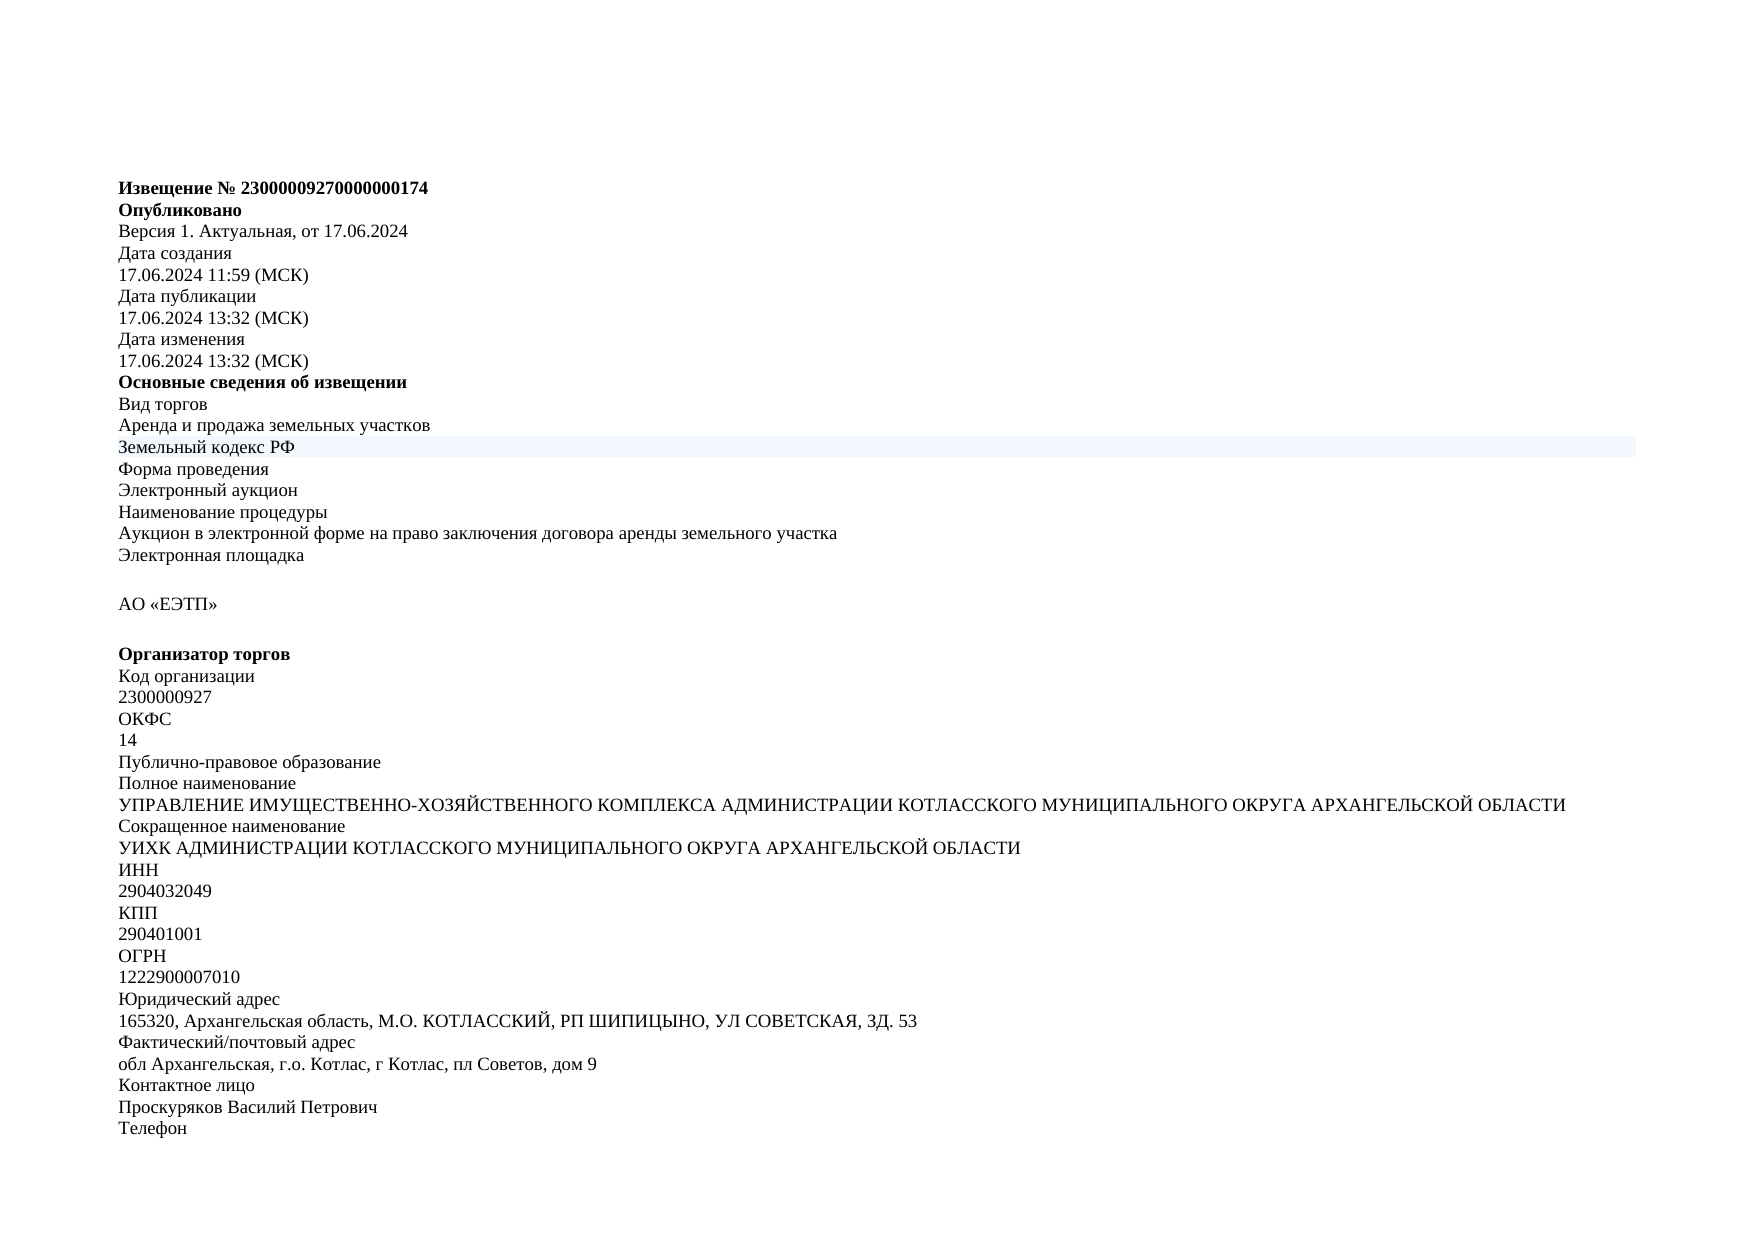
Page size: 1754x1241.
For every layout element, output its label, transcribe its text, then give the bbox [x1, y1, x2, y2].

text Дата изменения [118, 328, 1636, 350]
text 1222900007010 [118, 966, 1636, 988]
text АО «ЕЭТП» [118, 593, 1636, 615]
text Аукцион в электронной форме на право заключения договора аренды земельного участка [118, 522, 1636, 544]
text КПП [118, 902, 1636, 923]
text Электронная площадка [118, 544, 1636, 565]
text Сокращенное наименование [118, 815, 1636, 837]
text Юридический адрес [118, 988, 1636, 1009]
text Организатор торгов [118, 643, 1636, 664]
text Вид торгов [118, 393, 1636, 414]
text Наименование процедуры [118, 501, 1636, 522]
text Версия 1. Актуальная, от 17.06.2024 [118, 220, 1636, 242]
text 2300000927 [118, 686, 1636, 708]
text обл Архангельская, г.о. Котлас, г Котлас, пл Советов, дом 9 [118, 1053, 1636, 1074]
text 17.06.2024 11:59 (МСК) [118, 263, 1636, 285]
text 14 [118, 729, 1636, 751]
text УПРАВЛЕНИЕ ИМУЩЕСТВЕННО-ХОЗЯЙСТВЕННОГО КОМПЛЕКСА АДМИНИСТРАЦИИ КОТЛАССКОГО МУНИЦИПАЛЬНОГО ОКРУГА АРХАНГЕЛЬСКОЙ ОБЛАСТИ [118, 794, 1636, 815]
text ОКФС [118, 708, 1636, 729]
text Контактное лицо [118, 1074, 1636, 1096]
text Код организации [118, 664, 1636, 686]
text Электронный аукцион [118, 479, 1636, 501]
text Проскуряков Василий Петрович [118, 1096, 1636, 1117]
text 17.06.2024 13:32 (МСК) [118, 307, 1636, 328]
text Полное наименование [118, 772, 1636, 794]
text 2904032049 [118, 880, 1636, 902]
text Опубликовано [118, 199, 1598, 220]
text Форма проведения [118, 457, 1636, 479]
text Дата создания [118, 242, 1636, 263]
text 17.06.2024 13:32 (МСК) [118, 350, 1636, 371]
text 290401001 [118, 923, 1636, 945]
text ИНН [118, 858, 1636, 880]
text УИХК АДМИНИСТРАЦИИ КОТЛАССКОГО МУНИЦИПАЛЬНОГО ОКРУГА АРХАНГЕЛЬСКОЙ ОБЛАСТИ [118, 837, 1636, 858]
text 165320, Архангельская область, М.О. КОТЛАССКИЙ, РП ШИПИЦЫНО, УЛ СОВЕТСКАЯ, ЗД. 53 [118, 1009, 1636, 1031]
text ОГРН [118, 945, 1636, 966]
text Телефон [118, 1117, 1636, 1139]
text Фактический/почтовый адрес [118, 1031, 1636, 1053]
text Аренда и продажа земельных участков [118, 414, 1636, 436]
text Дата публикации [118, 285, 1636, 307]
text Основные сведения об извещении [118, 371, 1636, 393]
text Извещение № 23000009270000000174 [118, 177, 1598, 199]
text Земельный кодекс РФ [118, 436, 1636, 457]
text Публично-правовое образование [118, 751, 1636, 772]
